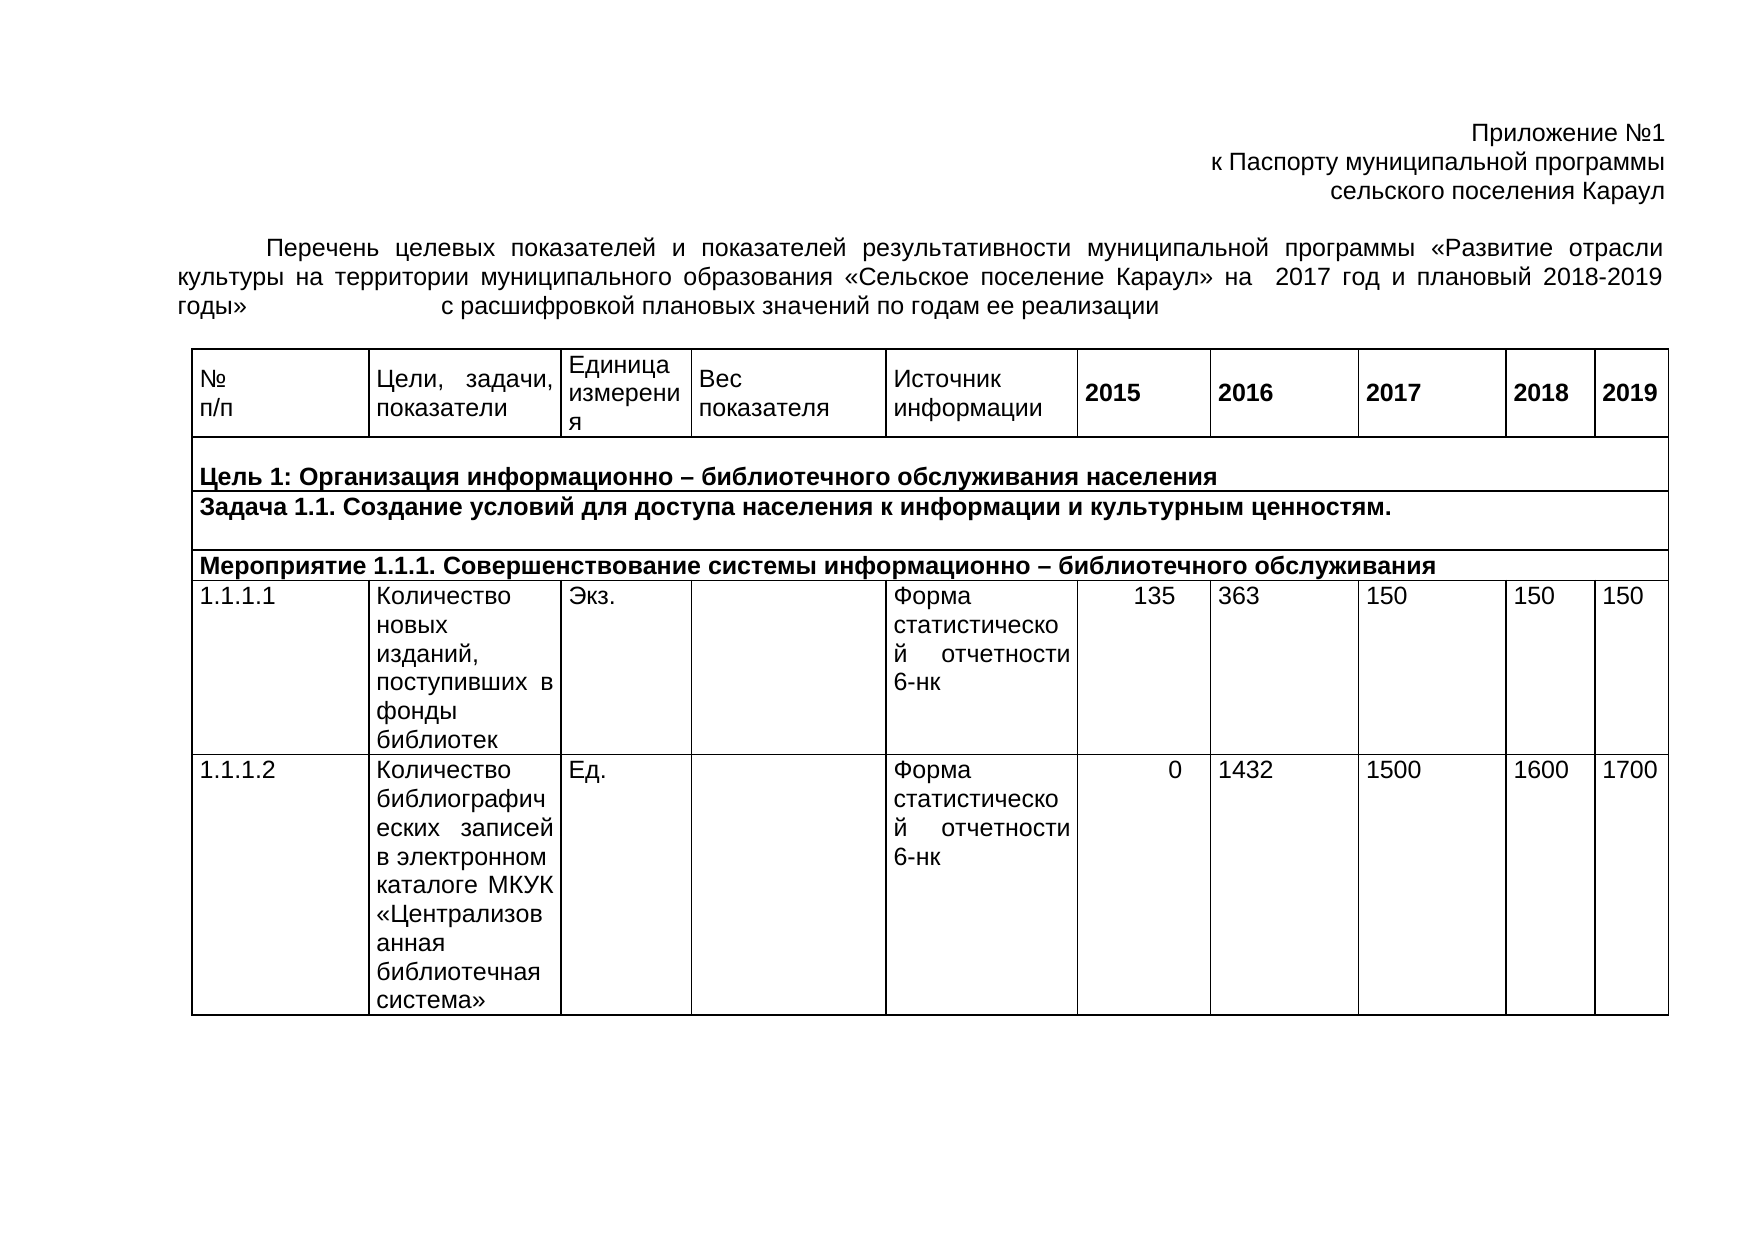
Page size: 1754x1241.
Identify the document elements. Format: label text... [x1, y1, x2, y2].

table_header Цели, задачи, показатели [370, 350, 560, 436]
table_cell 1500 [1359, 755, 1505, 1014]
table_cell 150 [1596, 581, 1668, 754]
text Перечень целевых показателей и показателей результативности муниципальной программы «Развитие отрасли культуры на территории муниципального образования «Сельское поселение Караул» на 2017 год и плановый 2018-2019 годы» с расшифровкой плановых значений по годам ее реализации [177, 233, 1665, 319]
table_header 2017 [1359, 350, 1505, 436]
table_cell Количество новых изданий, поступивших в фонды библиотек [370, 581, 560, 754]
table_header Единица измерения [562, 350, 691, 436]
table_cell Форма статистической отчетности 6-нк [887, 581, 1077, 754]
table_cell Количество библиографических записей в электронном каталоге МКУК «Централизованная библиотечная система» [370, 755, 560, 1014]
table_header Вес показателя [692, 350, 885, 436]
table_cell [692, 755, 885, 1014]
table_cell 150 [1507, 581, 1594, 754]
table_cell [692, 581, 885, 754]
table_cell 1600 [1507, 755, 1594, 1014]
table_header 2015 [1078, 350, 1210, 436]
table_header 2019 [1596, 350, 1668, 436]
table_cell 1700 [1596, 755, 1668, 1014]
table_cell 150 [1359, 581, 1505, 754]
table_cell Цель 1: Организация информационно – библиотечного обслуживания населения [193, 438, 1668, 490]
text Приложение №1 [177, 118, 1665, 147]
table_cell 1432 [1211, 755, 1358, 1014]
text к Паспорту муниципальной программы [177, 147, 1665, 176]
table_cell 1.1.1.2 [193, 755, 368, 1014]
table_cell Задача 1.1. Создание условий для доступа населения к информации и культурным ценностям. [193, 492, 1668, 549]
table_cell Форма статистической отчетности 6-нк [887, 755, 1077, 1014]
text сельского поселения Караул [177, 176, 1665, 204]
table_cell 363 [1211, 581, 1358, 754]
table_header 2018 [1507, 350, 1594, 436]
table_cell Мероприятие 1.1.1. Совершенствование системы информационно – библиотечного обслуживания [193, 551, 1668, 579]
table_header № п/п [193, 350, 368, 436]
table_header 2016 [1211, 350, 1358, 436]
table_header Источник информации [887, 350, 1077, 436]
table_cell 0 [1078, 755, 1210, 1014]
table_cell Экз. [562, 581, 691, 754]
table_cell 135 [1078, 581, 1210, 754]
table_cell Ед. [562, 755, 691, 1014]
table_cell 1.1.1.1 [193, 581, 368, 754]
